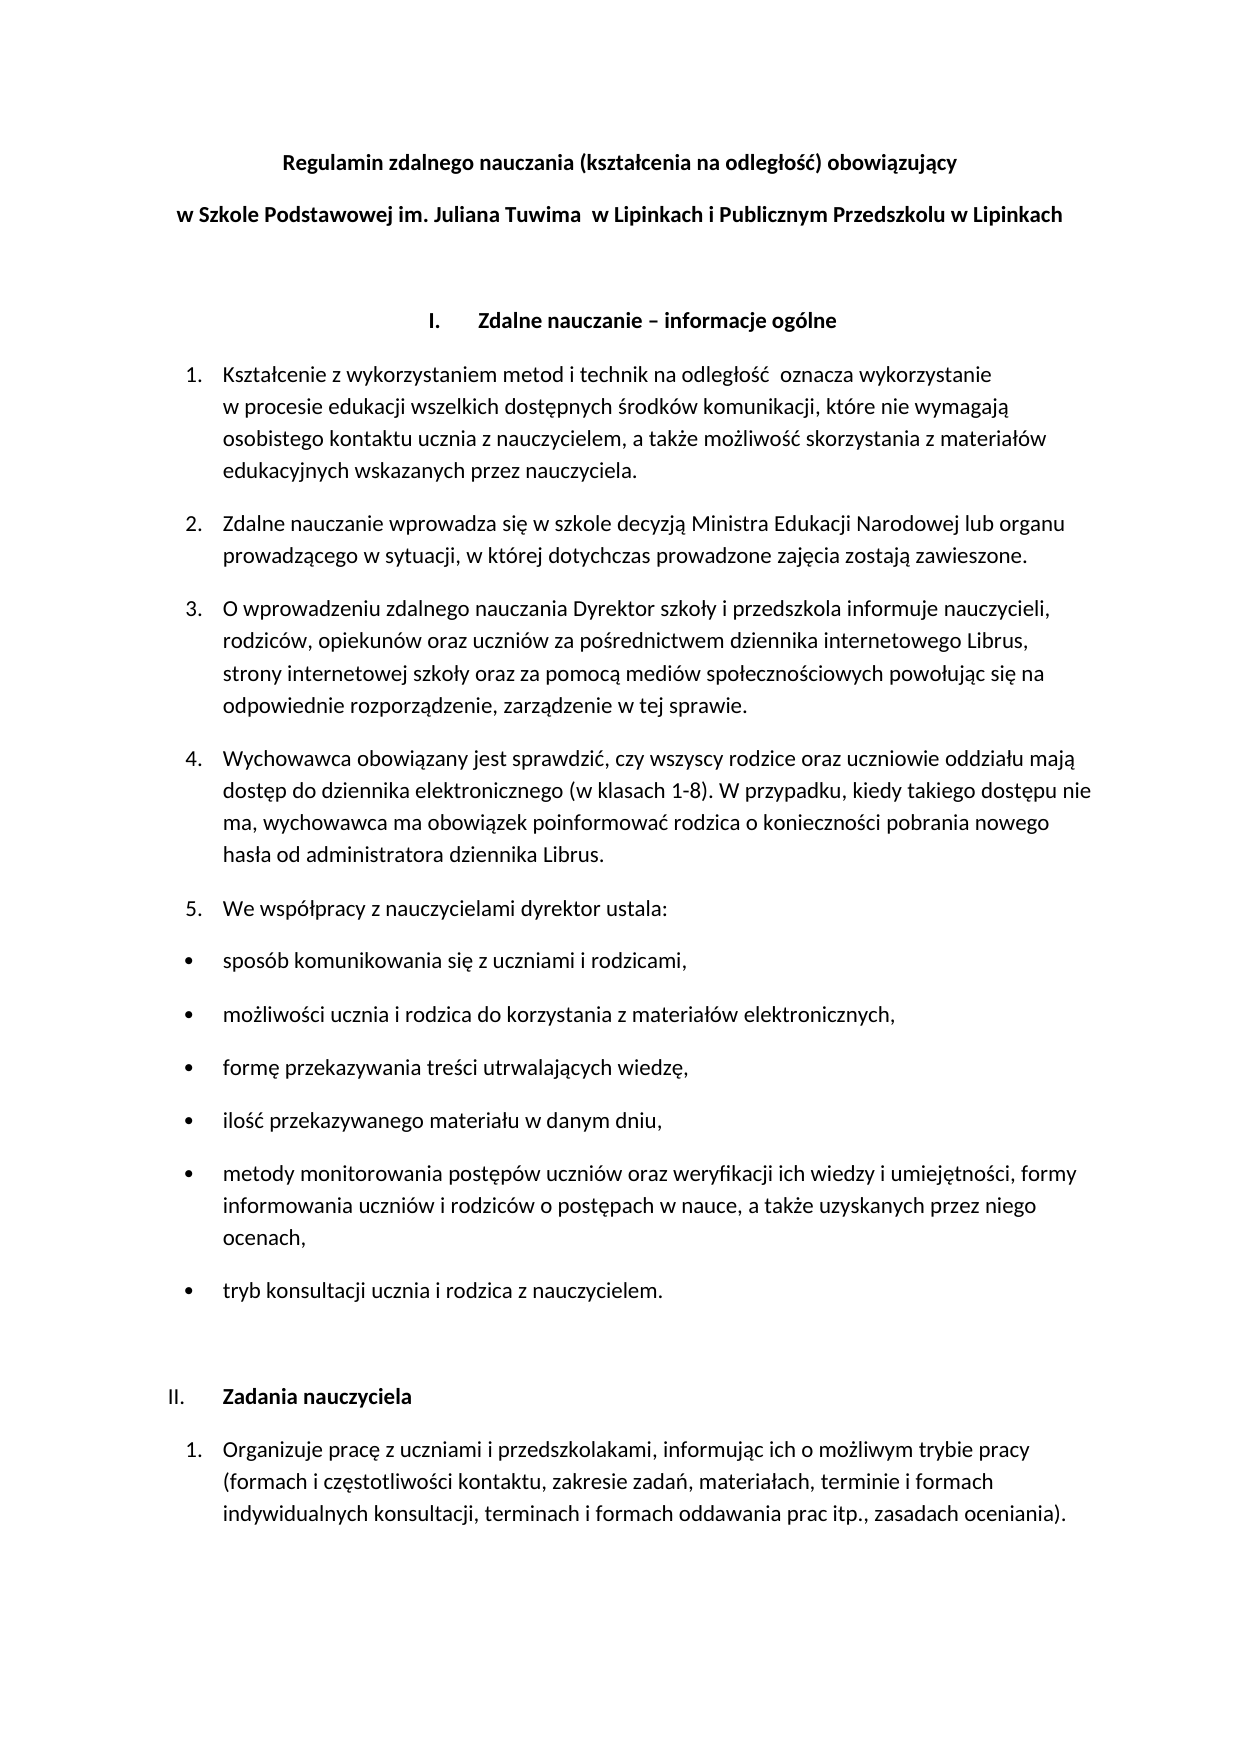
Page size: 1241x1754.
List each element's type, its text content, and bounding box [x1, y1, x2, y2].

list sposób komunikowania się z uczniami i rodzicami, [185, 947, 1093, 975]
text Regulamin zdalnego nauczania (kształcenia na odległość) obowiązujący [148, 148, 1093, 176]
list tryb konsultacji ucznia i rodzica z nauczycielem. [185, 1276, 1093, 1304]
list Zdalne nauczanie – informacje ogólne [185, 307, 1093, 335]
list Kształcenie z wykorzystaniem metod i technik na odległość oznacza wykorzystanie w procesie edukacji wszelkich dostępnych środków komunikacji, które nie wymagają osobistego kontaktu ucznia z nauczycielem, a także możliwość skorzystania z materiałów edukacyjnych wskazanych przez nauczyciela. [185, 360, 1093, 484]
list Zdalne nauczanie wprowadza się w szkole decyzją Ministra Edukacji Narodowej lub organu prowadzącego w sytuacji, w której dotychczas prowadzone zajęcia zostają zawieszone. [185, 509, 1093, 569]
list możliwości ucznia i rodzica do korzystania z materiałów elektronicznych, [185, 1000, 1093, 1028]
list Organizuje pracę z uczniami i przedszkolakami, informując ich o możliwym trybie pracy (formach i częstotliwości kontaktu, zakresie zadań, materiałach, terminie i formach indywidualnych konsultacji, terminach i formach oddawania prac itp., zasadach oceniania). [185, 1435, 1093, 1528]
text w Szkole Podstawowej im. Juliana Tuwima w Lipinkach i Publicznym Przedszkolu w Lipinkach [148, 201, 1093, 229]
list formę przekazywania treści utrwalających wiedzę, [185, 1053, 1093, 1081]
list O wprowadzeniu zdalnego nauczania Dyrektor szkoły i przedszkola informuje nauczycieli, rodziców, opiekunów oraz uczniów za pośrednictwem dziennika internetowego Librus, strony internetowej szkoły oraz za pomocą mediów społecznościowych powołując się na odpowiednie rozporządzenie, zarządzenie w tej sprawie. [185, 594, 1093, 719]
list Zadania nauczyciela [185, 1382, 1093, 1410]
list ilość przekazywanego materiału w danym dniu, [185, 1106, 1093, 1134]
list metody monitorowania postępów uczniów oraz weryfikacji ich wiedzy i umiejętności, formy informowania uczniów i rodziców o postępach w nauce, a także uzyskanych przez niego ocenach, [185, 1159, 1093, 1251]
list We współpracy z nauczycielami dyrektor ustala: [185, 894, 1093, 922]
list Wychowawca obowiązany jest sprawdzić, czy wszyscy rodzice oraz uczniowie oddziału mają dostęp do dziennika elektronicznego (w klasach 1-8). W przypadku, kiedy takiego dostępu nie ma, wychowawca ma obowiązek poinformować rodzica o konieczności pobrania nowego hasła od administratora dziennika Librus. [185, 744, 1093, 869]
